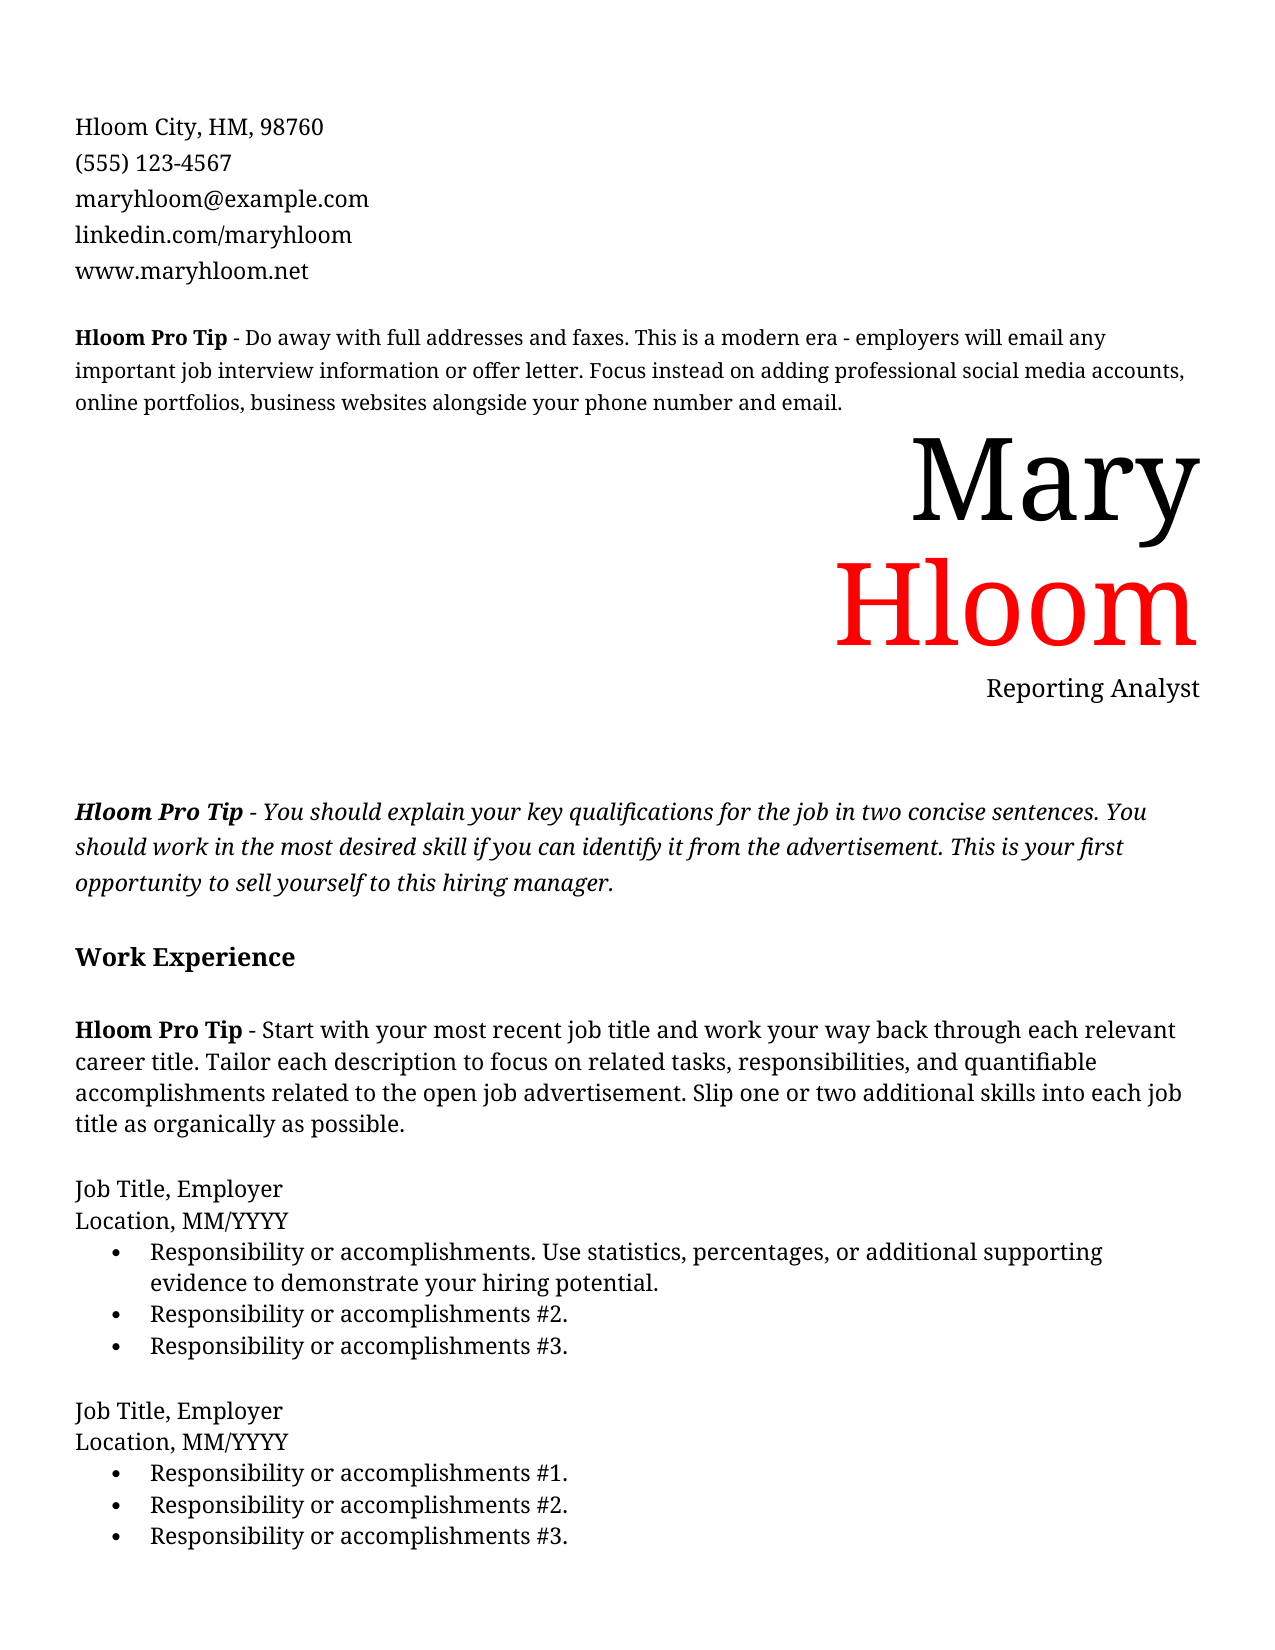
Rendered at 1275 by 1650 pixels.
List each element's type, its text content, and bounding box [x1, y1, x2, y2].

text (555) 123-4567 [75, 147, 1200, 178]
list Responsibility or accomplishments #1. [112, 1457, 1200, 1489]
list Responsibility or accomplishments #3. [112, 1329, 1200, 1361]
text Job Title, Employer [75, 1173, 1200, 1204]
text www.maryhloom.net [75, 255, 1200, 286]
text Job Title, Employer [75, 1395, 1200, 1426]
list Responsibility or accomplishments #2. [112, 1489, 1200, 1520]
subtitle Work Experience [75, 939, 1200, 973]
list Responsibility or accomplishments #3. [112, 1520, 1200, 1551]
title Reporting Analyst [75, 671, 1200, 705]
text Location, MM/YYYY [75, 1426, 1200, 1457]
list Responsibility or accomplishments #2. [112, 1298, 1200, 1329]
text linkedin.com/maryhloom [75, 219, 1200, 250]
text Hloom [75, 546, 1200, 671]
text Hloom Pro Tip - Start with your most recent job title and work your way back through each relevant career title. Tailor each description to focus on related tasks, responsibilities, and quantifiable accomplishments related to the open job advertisement. Slip one or two additional skills into each job title as organically as possible. [75, 1014, 1200, 1139]
text Mary [75, 421, 1200, 546]
text Hloom Pro Tip - You should explain your key qualifications for the job in two concise sentences. You should work in the most desired skill if you can identify it from the advertisement. This is your first opportunity to sell yourself to this hiring manager. [75, 795, 1200, 898]
text Location, MM/YYYY [75, 1204, 1200, 1236]
list Responsibility or accomplishments. Use statistics, percentages, or additional supporting evidence to demonstrate your hiring potential. [112, 1236, 1200, 1298]
text maryhloom@example.com [75, 183, 1200, 214]
text Hloom Pro Tip - Do away with full addresses and faxes. This is a modern era - employers will email any important job interview information or offer letter. Focus instead on adding professional social media accounts, online portfolios, business websites alongside your phone number and email. [75, 323, 1200, 417]
text Hloom City, HM, 98760 [75, 75, 1200, 142]
